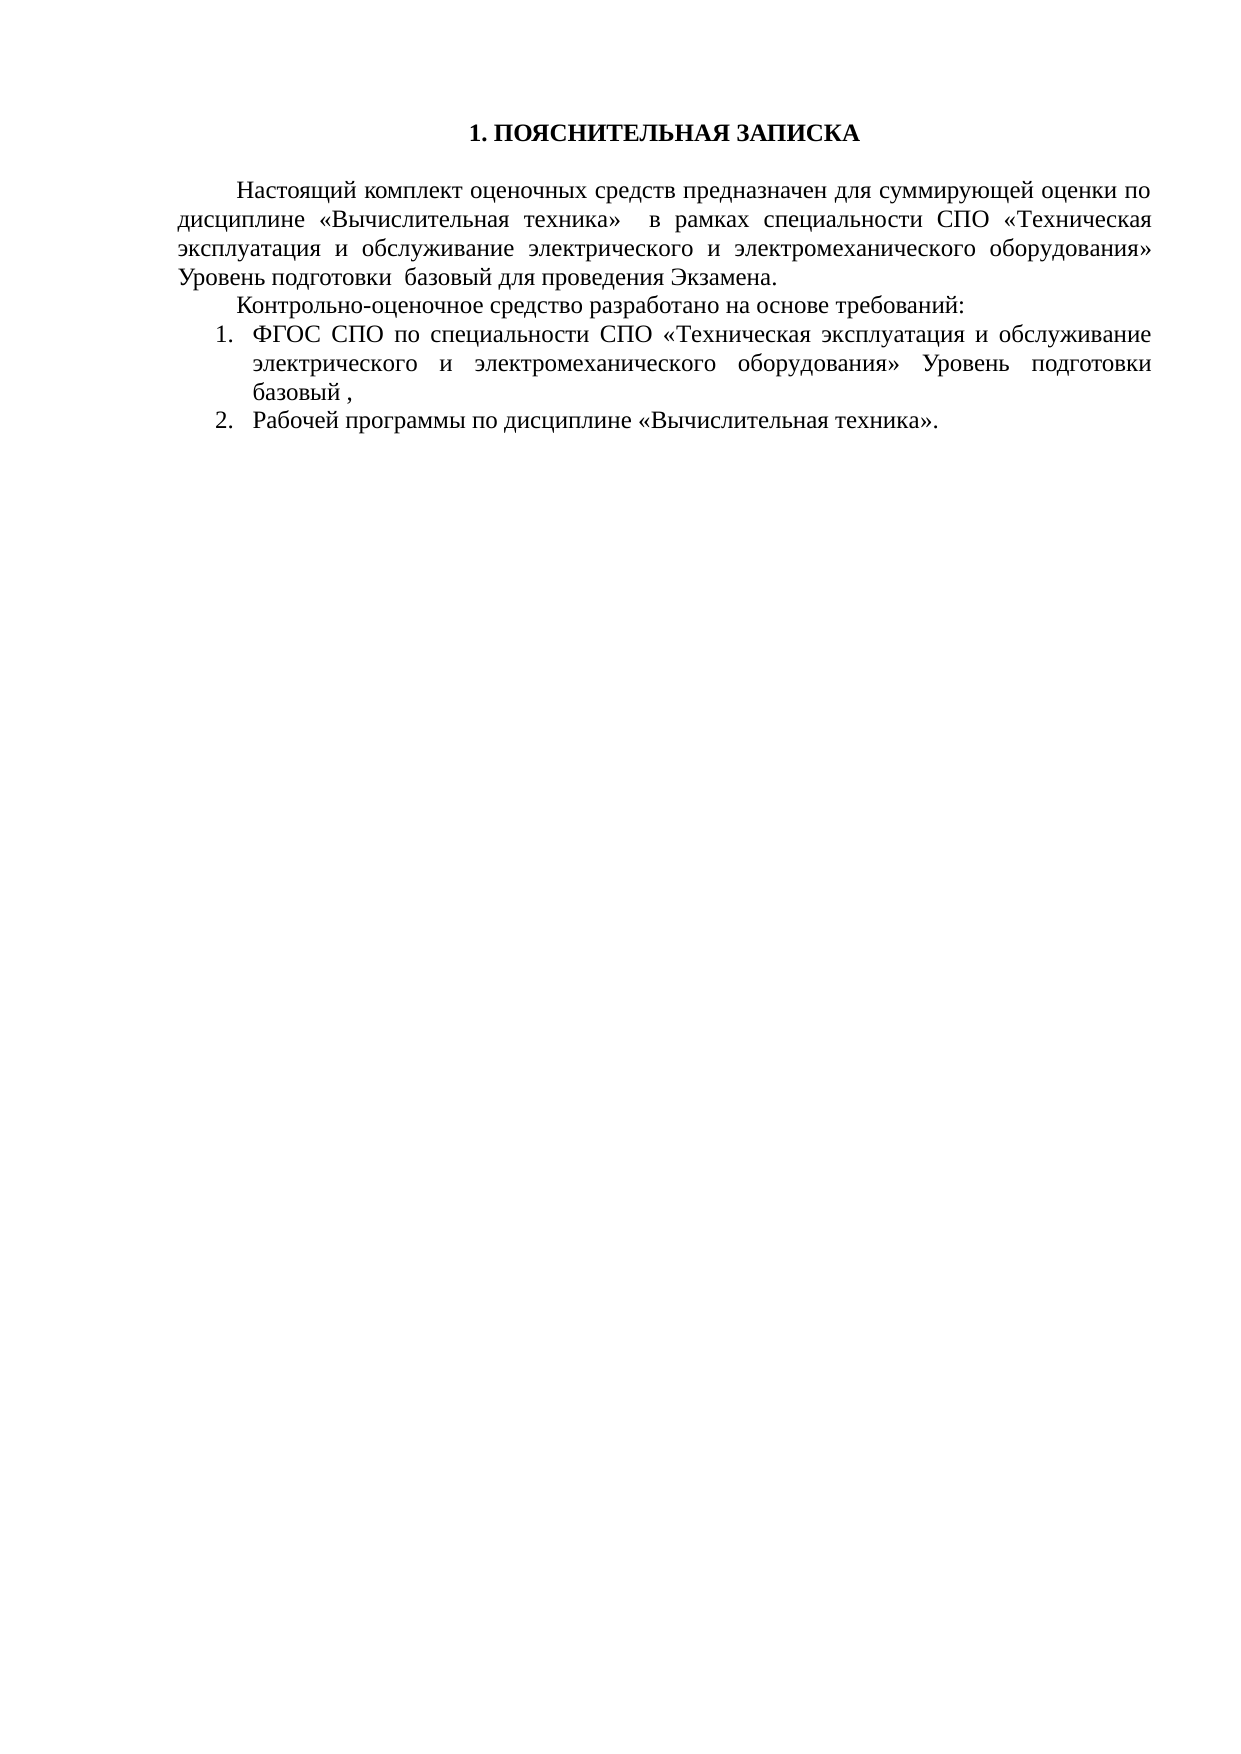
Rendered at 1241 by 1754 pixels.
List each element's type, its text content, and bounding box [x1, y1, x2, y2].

text Настоящий комплект оценочных средств предназначен для суммирующей оценки по дисциплине «Вычислительная техника» в рамках специальности СПО «Техническая эксплуатация и обслуживание электрического и электромеханического оборудования» Уровень подготовки базовый для проведения Экзамена. [177, 176, 1152, 291]
list Рабочей программы по дисциплине «Вычислительная техника». [215, 406, 1152, 434]
text Контрольно-оценочное средство разработано на основе требований: [177, 291, 1152, 319]
text 1. ПОЯСНИТЕЛЬНАЯ ЗАПИСКА [177, 118, 1152, 147]
list ФГОС СПО по специальности СПО «Техническая эксплуатация и обслуживание электрического и электромеханического оборудования» Уровень подготовки базовый , [215, 319, 1152, 406]
